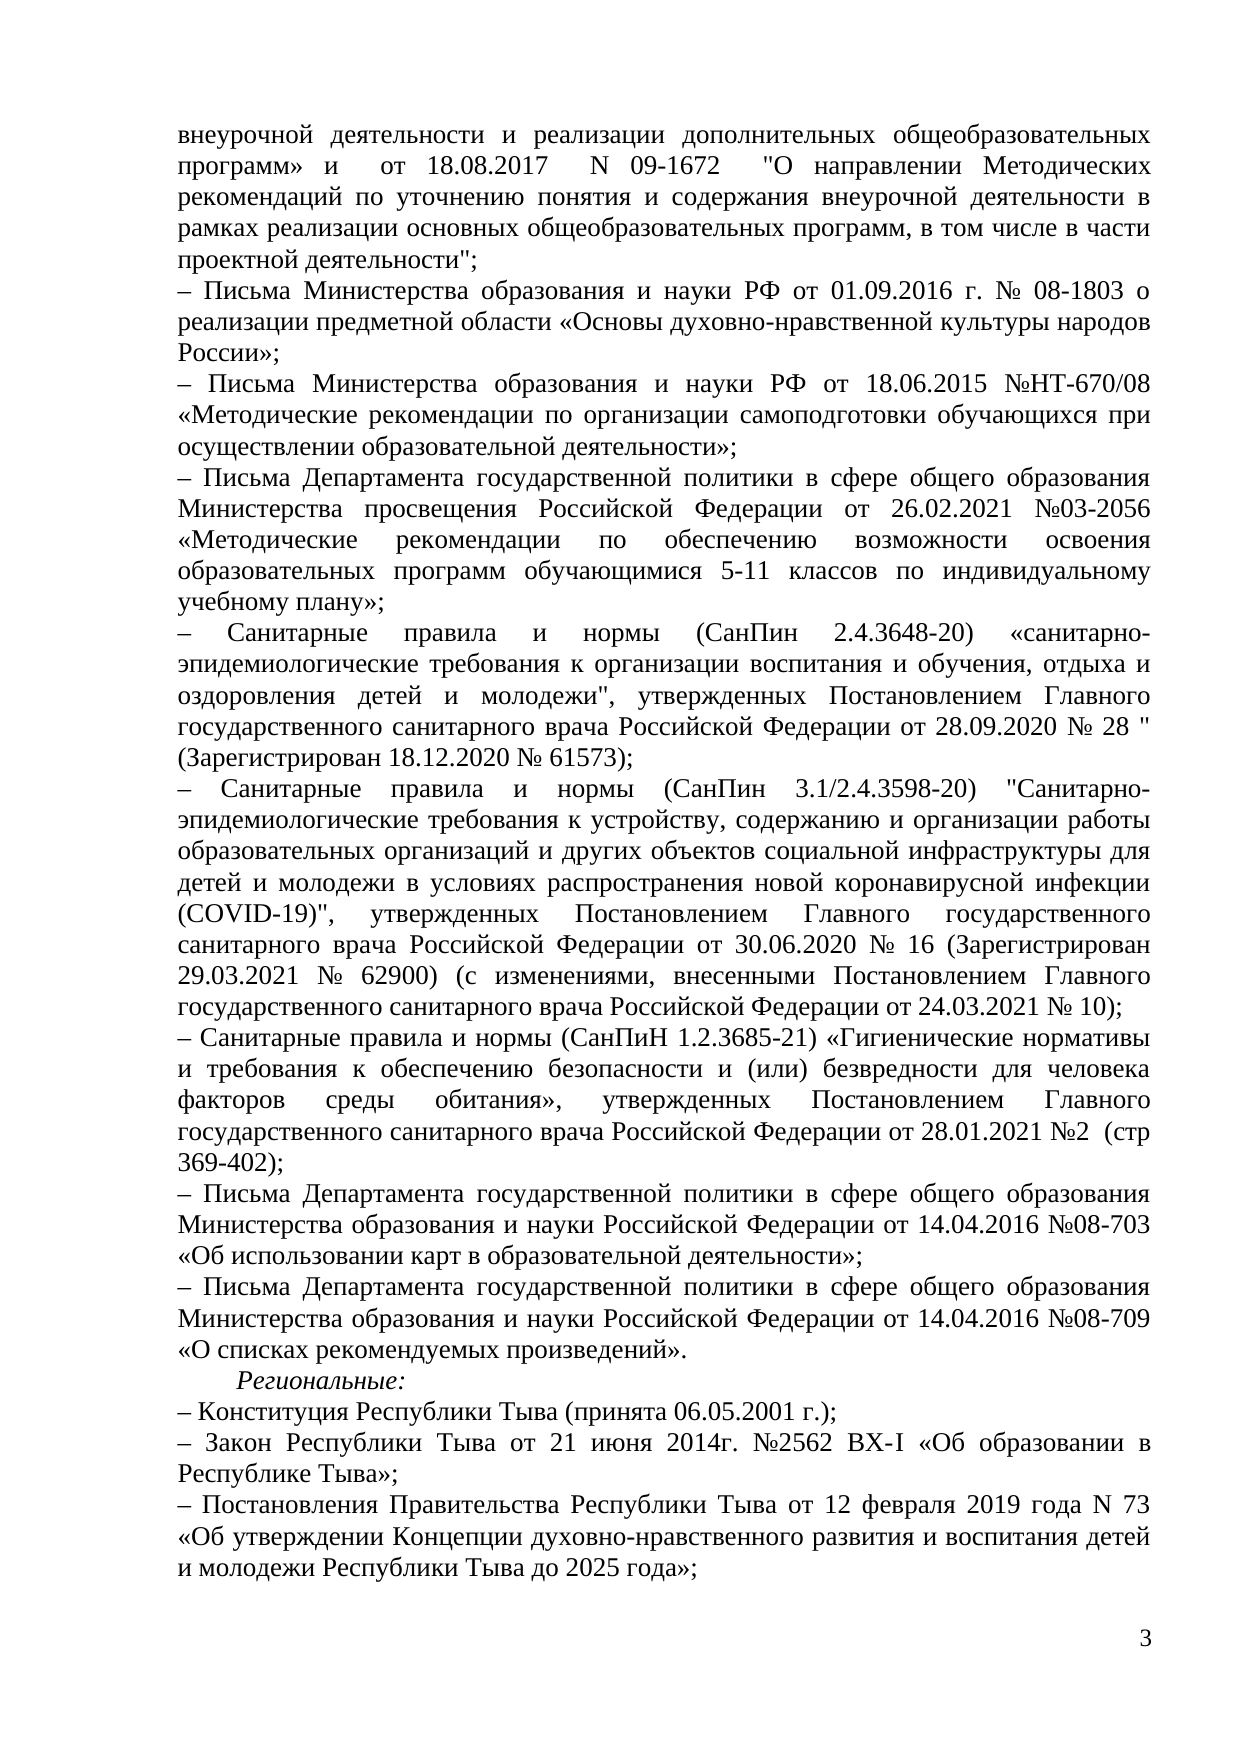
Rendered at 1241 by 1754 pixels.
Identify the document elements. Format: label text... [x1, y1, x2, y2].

text – Закон Республики Тыва от 21 июня 2014г. №2562 ВХ-I «Об образовании в Республике Тыва»; [177, 1426, 1152, 1488]
text – Санитарные правила и нормы (СанПин 3.1/2.4.3598-20) "Санитарно-эпидемиологические требования к устройству, содержанию и организации работы образовательных организаций и других объектов социальной инфраструктуры для детей и молодежи в условиях распространения новой коронавирусной инфекции (COVID-19)", утвержденных Постановлением Главного государственного санитарного врача Российской Федерации от 30.06.2020 № 16 (Зарегистрирован 29.03.2021 № 62900) (с изменениями, внесенными Постановлением Главного государственного санитарного врача Российской Федерации от 24.03.2021 № 10); [177, 772, 1152, 1021]
text – Санитарные правила и нормы (СанПин 2.4.3648-20) «санитарно-эпидемиологические требования к организации воспитания и обучения, отдыха и оздоровления детей и молодежи", утвержденных Постановлением Главного государственного санитарного врача Российской Федерации от 28.09.2020 № 28 " (Зарегистрирован 18.12.2020 № 61573); [177, 616, 1152, 772]
text – Постановления Правительства Республики Тыва от 12 февраля 2019 года N 73 «Об утверждении Концепции духовно-нравственного развития и воспитания детей и молодежи Республики Тыва до 2025 года»; [177, 1488, 1152, 1582]
text – Письма Департамента государственной политики в сфере общего образования Министерства образования и науки Российской Федерации от 14.04.2016 №08-709 «О списках рекомендуемых произведений». [177, 1271, 1152, 1364]
text – Письма Министерства образования и науки РФ от 18.06.2015 №НТ-670/08 «Методические рекомендации по организации самоподготовки обучающихся при осуществлении образовательной деятельности»; [177, 367, 1152, 461]
text Региональные: [177, 1364, 1152, 1395]
text – Конституция Республики Тыва (принята 06.05.2001 г.); [177, 1395, 1152, 1426]
text – Санитарные правила и нормы (СанПиН 1.2.3685-21) «Гигиенические нормативы и требования к обеспечению безопасности и (или) безвредности для человека факторов среды обитания», утвержденных Постановлением Главного государственного санитарного врача Российской Федерации от 28.01.2021 №2 (стр 369-402); [177, 1021, 1152, 1177]
text – Письма Департамента государственной политики в сфере общего образования Министерства образования и науки Российской Федерации от 14.04.2016 №08-703 «Об использовании карт в образовательной деятельности»; [177, 1177, 1152, 1271]
text – Письма Министерства образования и науки РФ от 01.09.2016 г. № 08-1803 о реализации предметной области «Основы духовно-нравственной культуры народов России»; [177, 274, 1152, 367]
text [177, 118, 1152, 274]
text – Письма Департамента государственной политики в сфере общего образования Министерства просвещения Российской Федерации от 26.02.2021 №03-2056 «Методические рекомендации по обеспечению возможности освоения образовательных программ обучающимися 5-11 классов по индивидуальному учебному плану»; [177, 461, 1152, 616]
